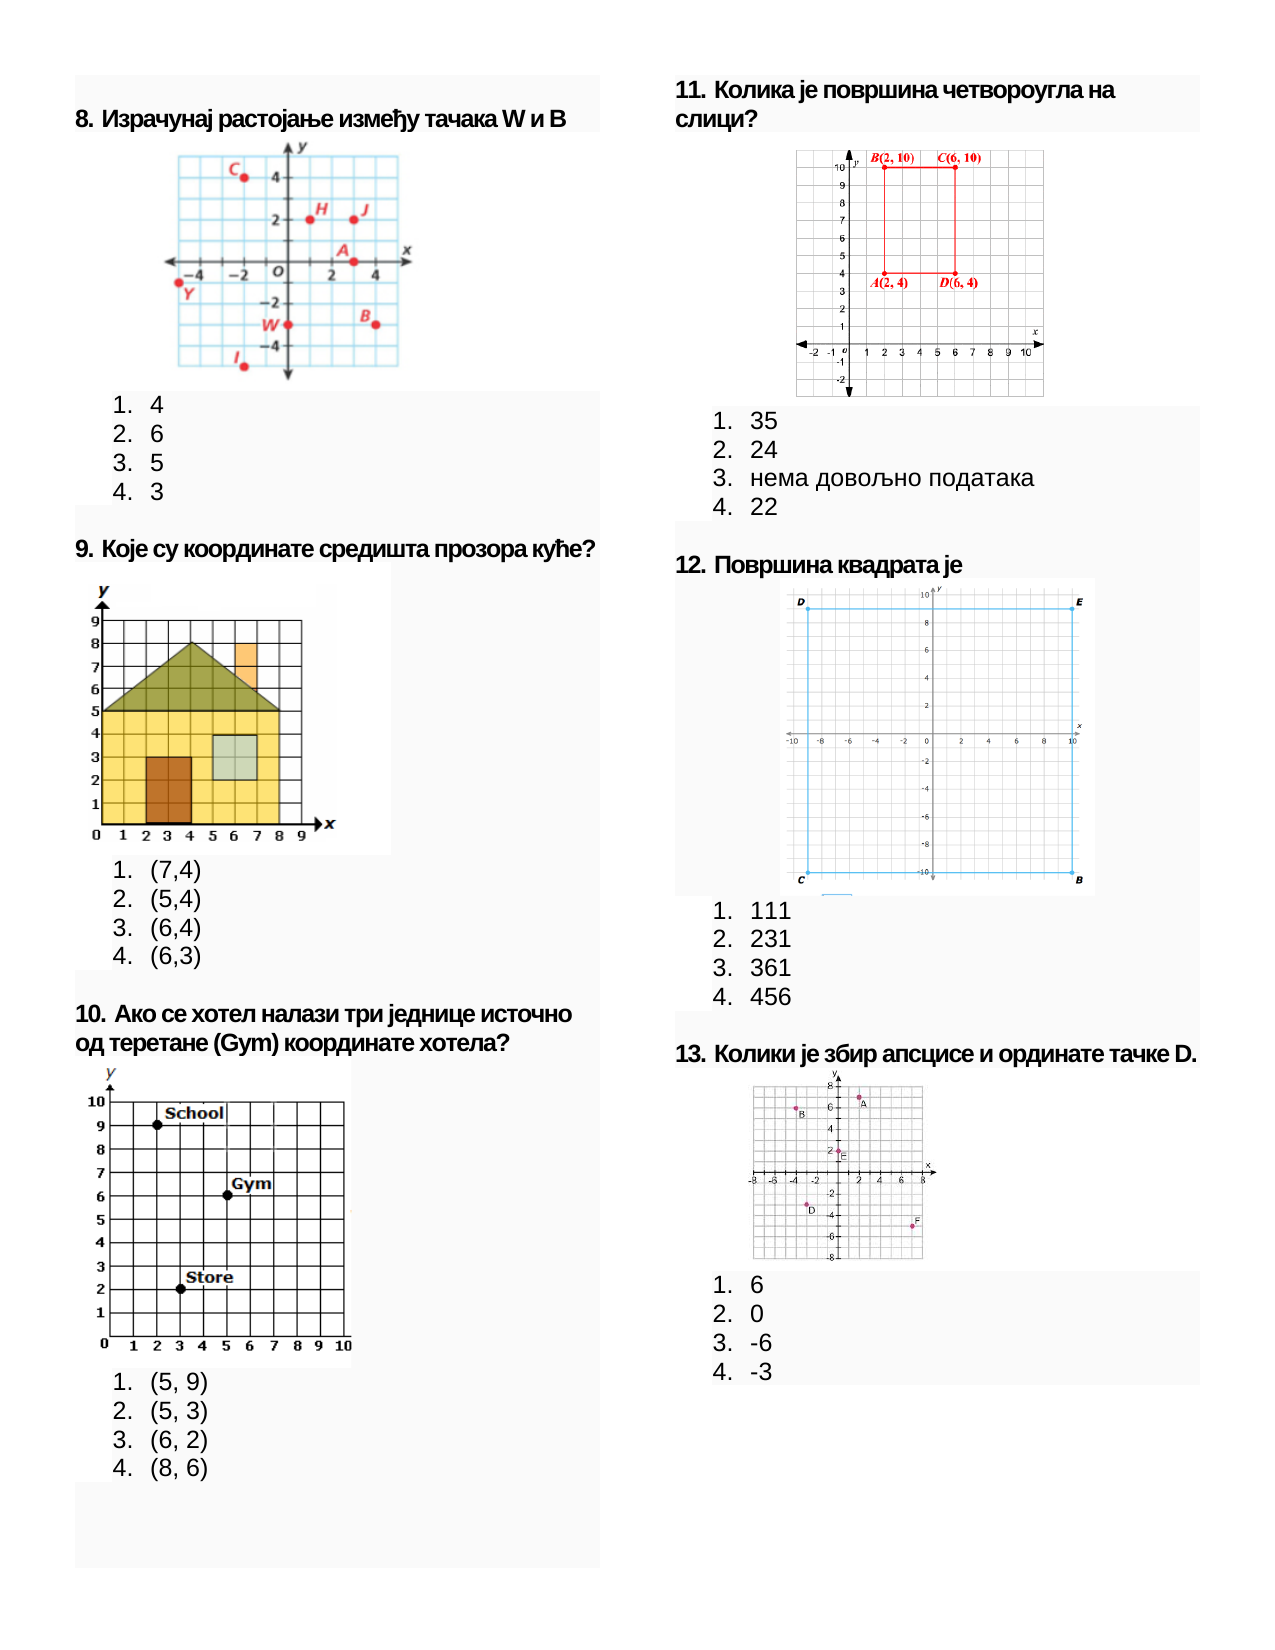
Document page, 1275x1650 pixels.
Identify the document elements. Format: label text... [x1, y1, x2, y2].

picture [75, 1056, 352, 1368]
list (5, 3) [112, 1396, 600, 1425]
text 8. Израчунај растојање између тачака W и В [75, 104, 600, 132]
list 5 [112, 448, 600, 477]
list 231 [712, 924, 1200, 953]
list (6,3) [112, 941, 600, 970]
list нема довољно података [712, 463, 1200, 492]
list 3 [112, 477, 600, 505]
list 4 [112, 391, 600, 419]
list (7,4) [112, 855, 600, 884]
list 22 [712, 492, 1200, 521]
list 6 [112, 419, 600, 448]
list (8, 6) [112, 1453, 600, 1482]
text 10. Ако се хотел налази три једнице источно од теретане (Gym) координате хотела? [75, 999, 600, 1056]
list (6, 2) [112, 1425, 600, 1453]
picture [75, 562, 392, 855]
text 13. Колики је збир апсцисе и ординате тачке D. [675, 1039, 1200, 1068]
list 35 [712, 406, 1200, 435]
list 111 [712, 896, 1200, 924]
text 11. Колика је површина четвороугла на слици? [675, 75, 1200, 132]
text 9. Које су координате средишта прозора куће? [75, 534, 600, 563]
list 6 [712, 1271, 1200, 1299]
list 361 [712, 953, 1200, 982]
list -3 [712, 1357, 1200, 1385]
picture [75, 132, 638, 391]
list -6 [712, 1328, 1200, 1357]
list (5,4) [112, 884, 600, 912]
picture [779, 578, 1096, 896]
list 456 [712, 982, 1200, 1011]
text 12. Површина квадрата је [675, 550, 1200, 578]
picture [675, 1068, 1200, 1271]
picture [675, 132, 1275, 406]
list (5, 9) [112, 1367, 600, 1396]
list (6,4) [112, 912, 600, 941]
list 24 [712, 435, 1200, 463]
list 0 [712, 1299, 1200, 1328]
